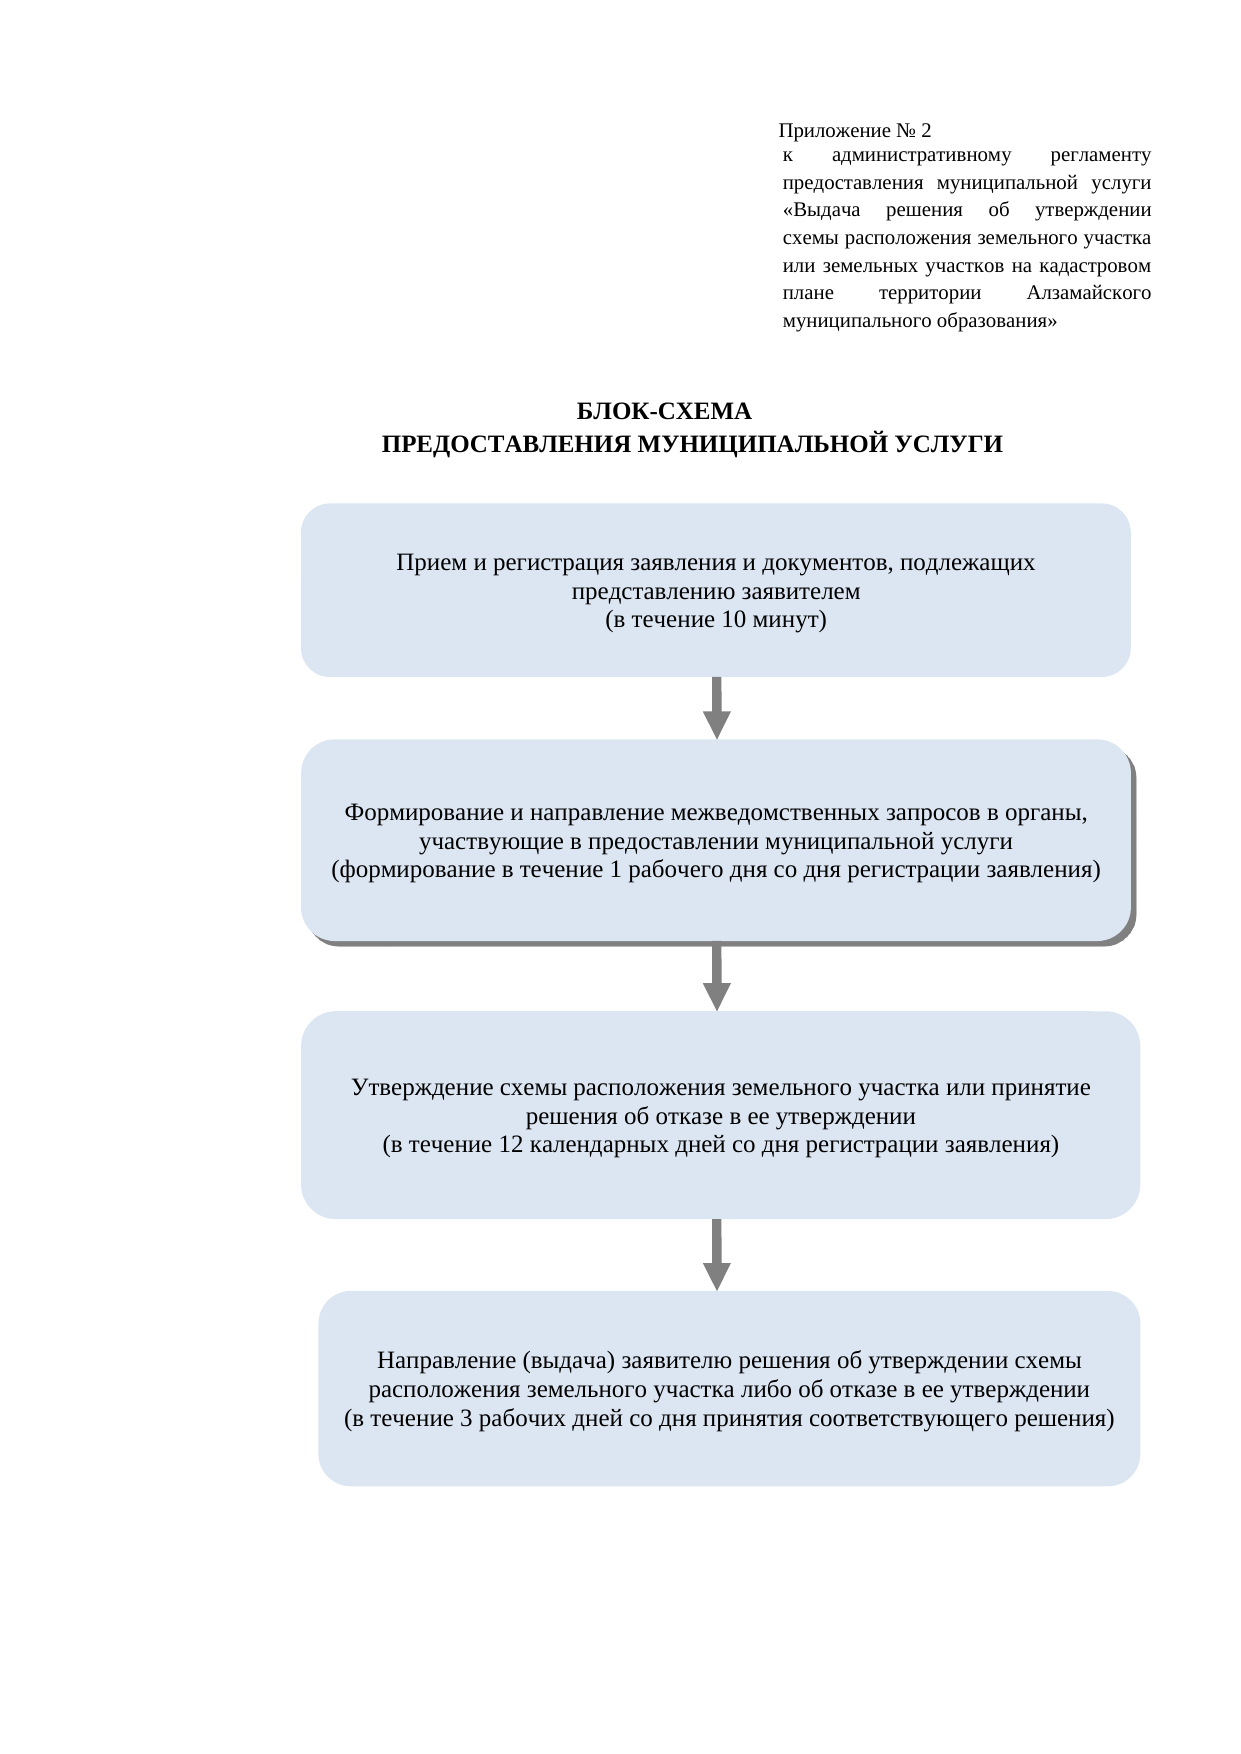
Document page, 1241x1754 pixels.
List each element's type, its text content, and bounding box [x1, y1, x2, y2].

text Приложение № 2 [177, 118, 1152, 142]
text БЛОК-СХЕМА [177, 396, 1152, 425]
text к административному регламенту предоставления муниципальной услуги «Выдача решения об утверждении схемы расположения земельного участка или земельных участков на кадастровом плане территории Алзамайского муниципального образования» [783, 142, 1152, 332]
text ПРЕДОСТАВЛЕНИЯ МУНИЦИПАЛЬНОЙ УСЛУГИ [177, 429, 1152, 458]
